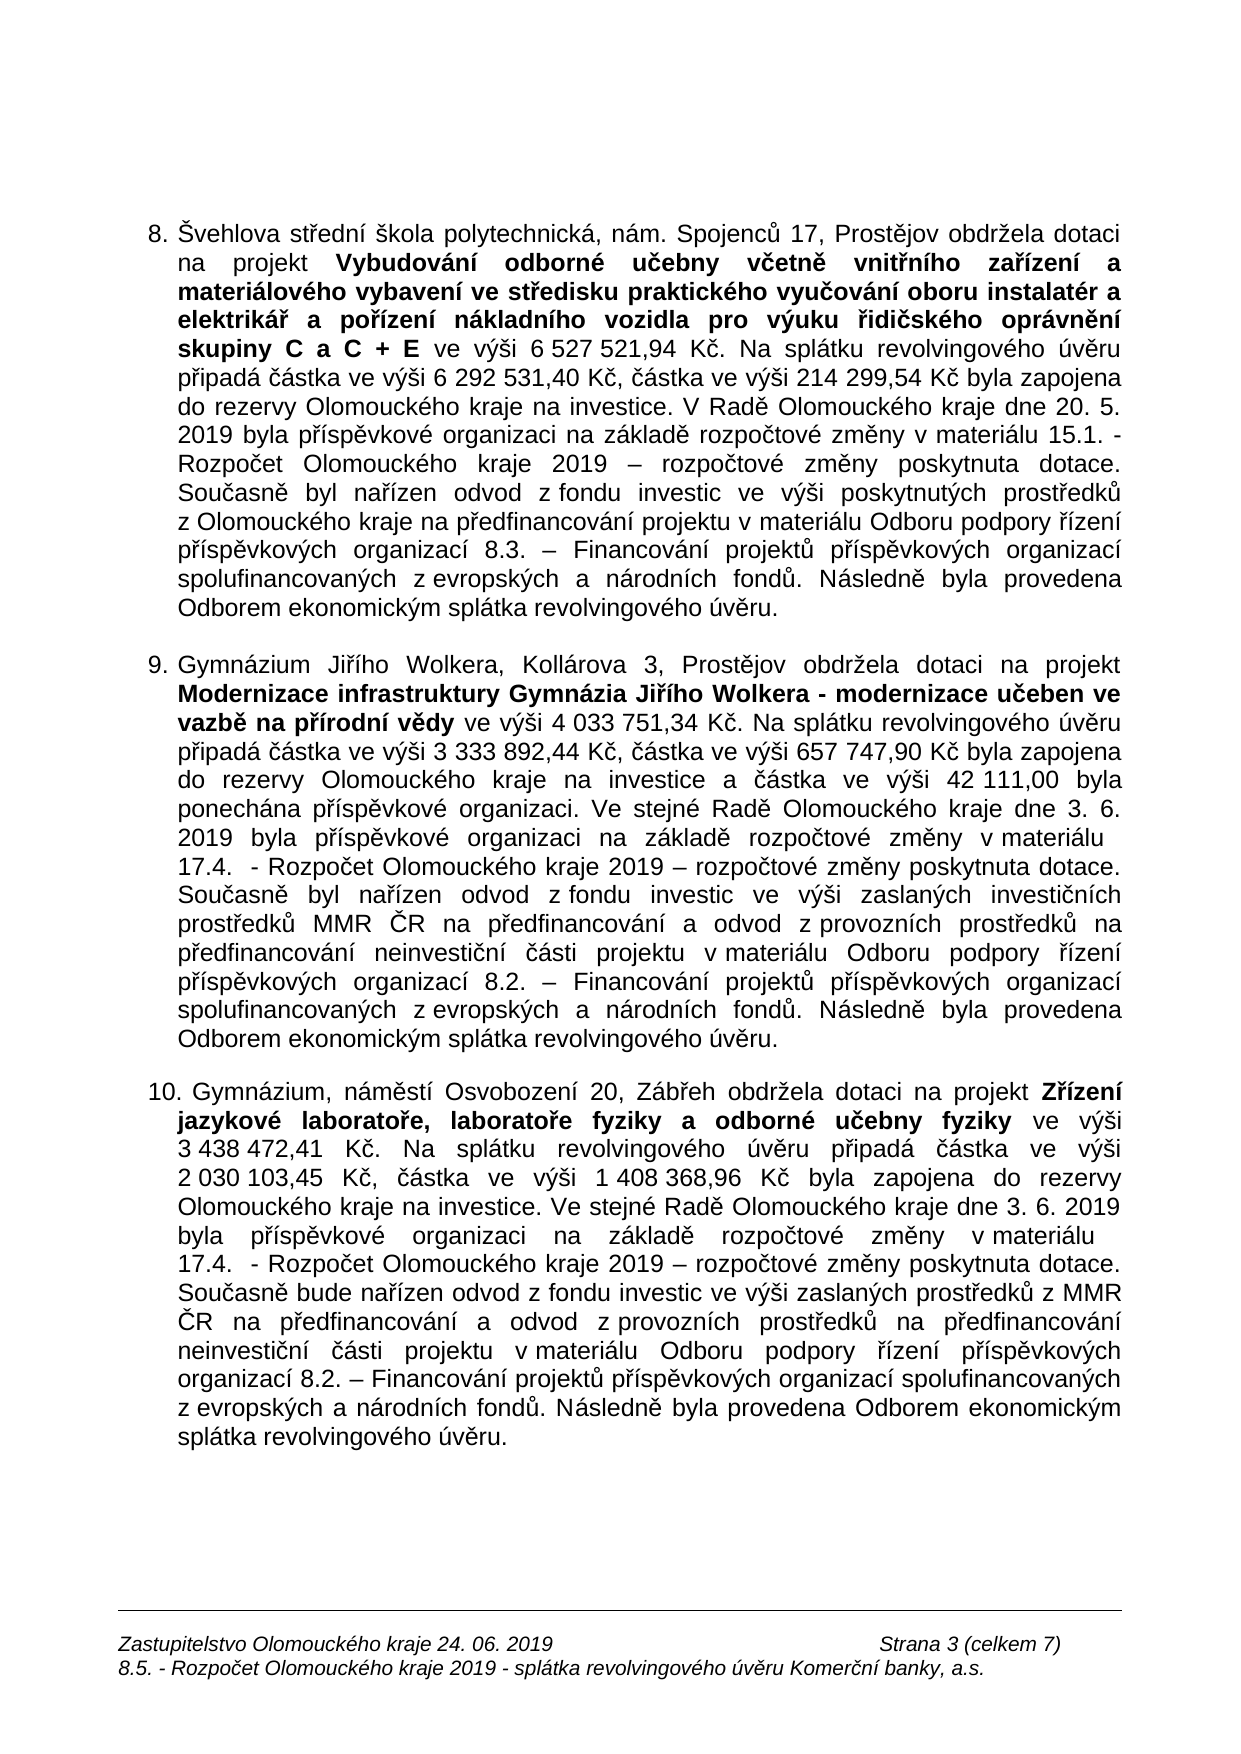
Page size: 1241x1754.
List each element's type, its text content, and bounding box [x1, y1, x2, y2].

list Gymnázium Jiřího Wolkera, Kollárova 3, Prostějov obdržela dotaci na projekt Modernizace infrastruktury Gymnázia Jiřího Wolkera - modernizace učeben ve vazbě na přírodní vědy ve výši 4 033 751,34 Kč. Na splátku revolvingového úvěru připadá částka ve výši 3 333 892,44 Kč, částka ve výši 657 747,90 Kč byla zapojena do rezervy Olomouckého kraje na investice a částka ve výši 42 111,00 byla ponechána příspěvkové organizaci. Ve stejné Radě Olomouckého kraje dne 3. 6. 2019 byla příspěvkové organizaci na základě rozpočtové změny v materiálu 17.4. - Rozpočet Olomouckého kraje 2019 – rozpočtové změny poskytnuta dotace. Současně byl nařízen odvod z fondu investic ve výši zaslaných investičních prostředků MMR ČR na předfinancování a odvod z provozních prostředků na předfinancování neinvestiční části projektu v materiálu Odboru podpory řízení příspěvkových organizací 8.2. – Financování projektů příspěvkových organizací spolufinancovaných z evropských a národních fondů. Následně byla provedena Odborem ekonomickým splátka revolvingového úvěru. [148, 650, 1122, 1053]
list Švehlova střední škola polytechnická, nám. Spojenců 17, Prostějov obdržela dotaci na projekt Vybudování odborné učebny včetně vnitřního zařízení a materiálového vybavení ve středisku praktického vyučování oboru instalatér a elektrikář a pořízení nákladního vozidla pro výuku řidičského oprávnění skupiny C a C + E ve výši 6 527 521,94 Kč. Na splátku revolvingového úvěru připadá částka ve výši 6 292 531,40 Kč, částka ve výši 214 299,54 Kč byla zapojena do rezervy Olomouckého kraje na investice. V Radě Olomouckého kraje dne 20. 5. 2019 byla příspěvkové organizaci na základě rozpočtové změny v materiálu 15.1. - Rozpočet Olomouckého kraje 2019 – rozpočtové změny poskytnuta dotace. Současně byl nařízen odvod z fondu investic ve výši poskytnutých prostředků z Olomouckého kraje na předfinancování projektu v materiálu Odboru podpory řízení příspěvkových organizací 8.3. – Financování projektů příspěvkových organizací spolufinancovaných z evropských a národních fondů. Následně byla provedena Odborem ekonomickým splátka revolvingového úvěru. [148, 219, 1122, 622]
list Gymnázium, náměstí Osvobození 20, Zábřeh obdržela dotaci na projekt Zřízení jazykové laboratoře, laboratoře fyziky a odborné učebny fyziky ve výši 3 438 472,41 Kč. Na splátku revolvingového úvěru připadá částka ve výši 2 030 103,45 Kč, částka ve výši 1 408 368,96 Kč byla zapojena do rezervy Olomouckého kraje na investice. Ve stejné Radě Olomouckého kraje dne 3. 6. 2019 byla příspěvkové organizaci na základě rozpočtové změny v materiálu 17.4. - Rozpočet Olomouckého kraje 2019 – rozpočtové změny poskytnuta dotace. Současně bude nařízen odvod z fondu investic ve výši zaslaných prostředků z MMR ČR na předfinancování a odvod z provozních prostředků na předfinancování neinvestiční části projektu v materiálu Odboru podpory řízení příspěvkových organizací 8.2. – Financování projektů příspěvkových organizací spolufinancovaných z evropských a národních fondů. Následně byla provedena Odborem ekonomickým splátka revolvingového úvěru. [148, 1077, 1122, 1451]
